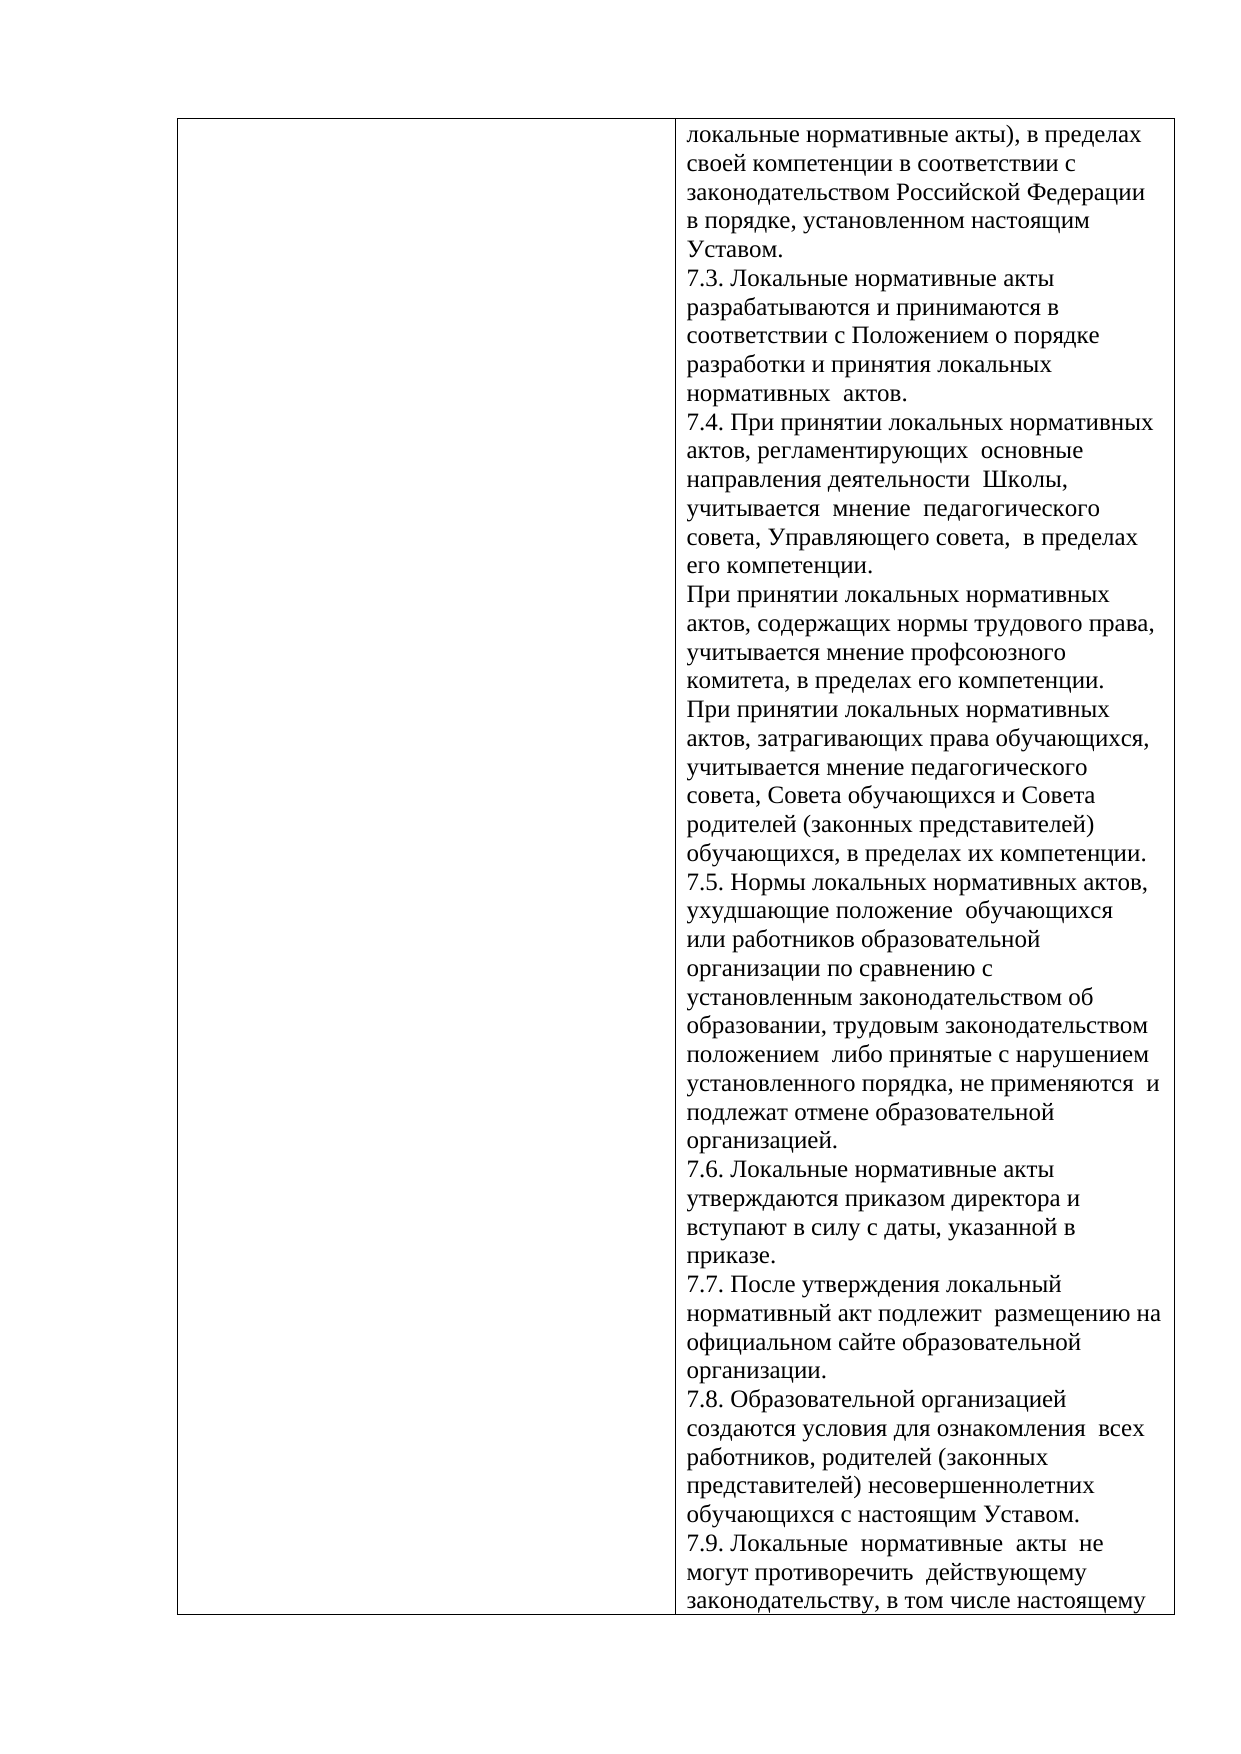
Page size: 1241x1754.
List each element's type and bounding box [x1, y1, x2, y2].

table_cell [676, 119, 1174, 1614]
table_cell [178, 119, 675, 1614]
